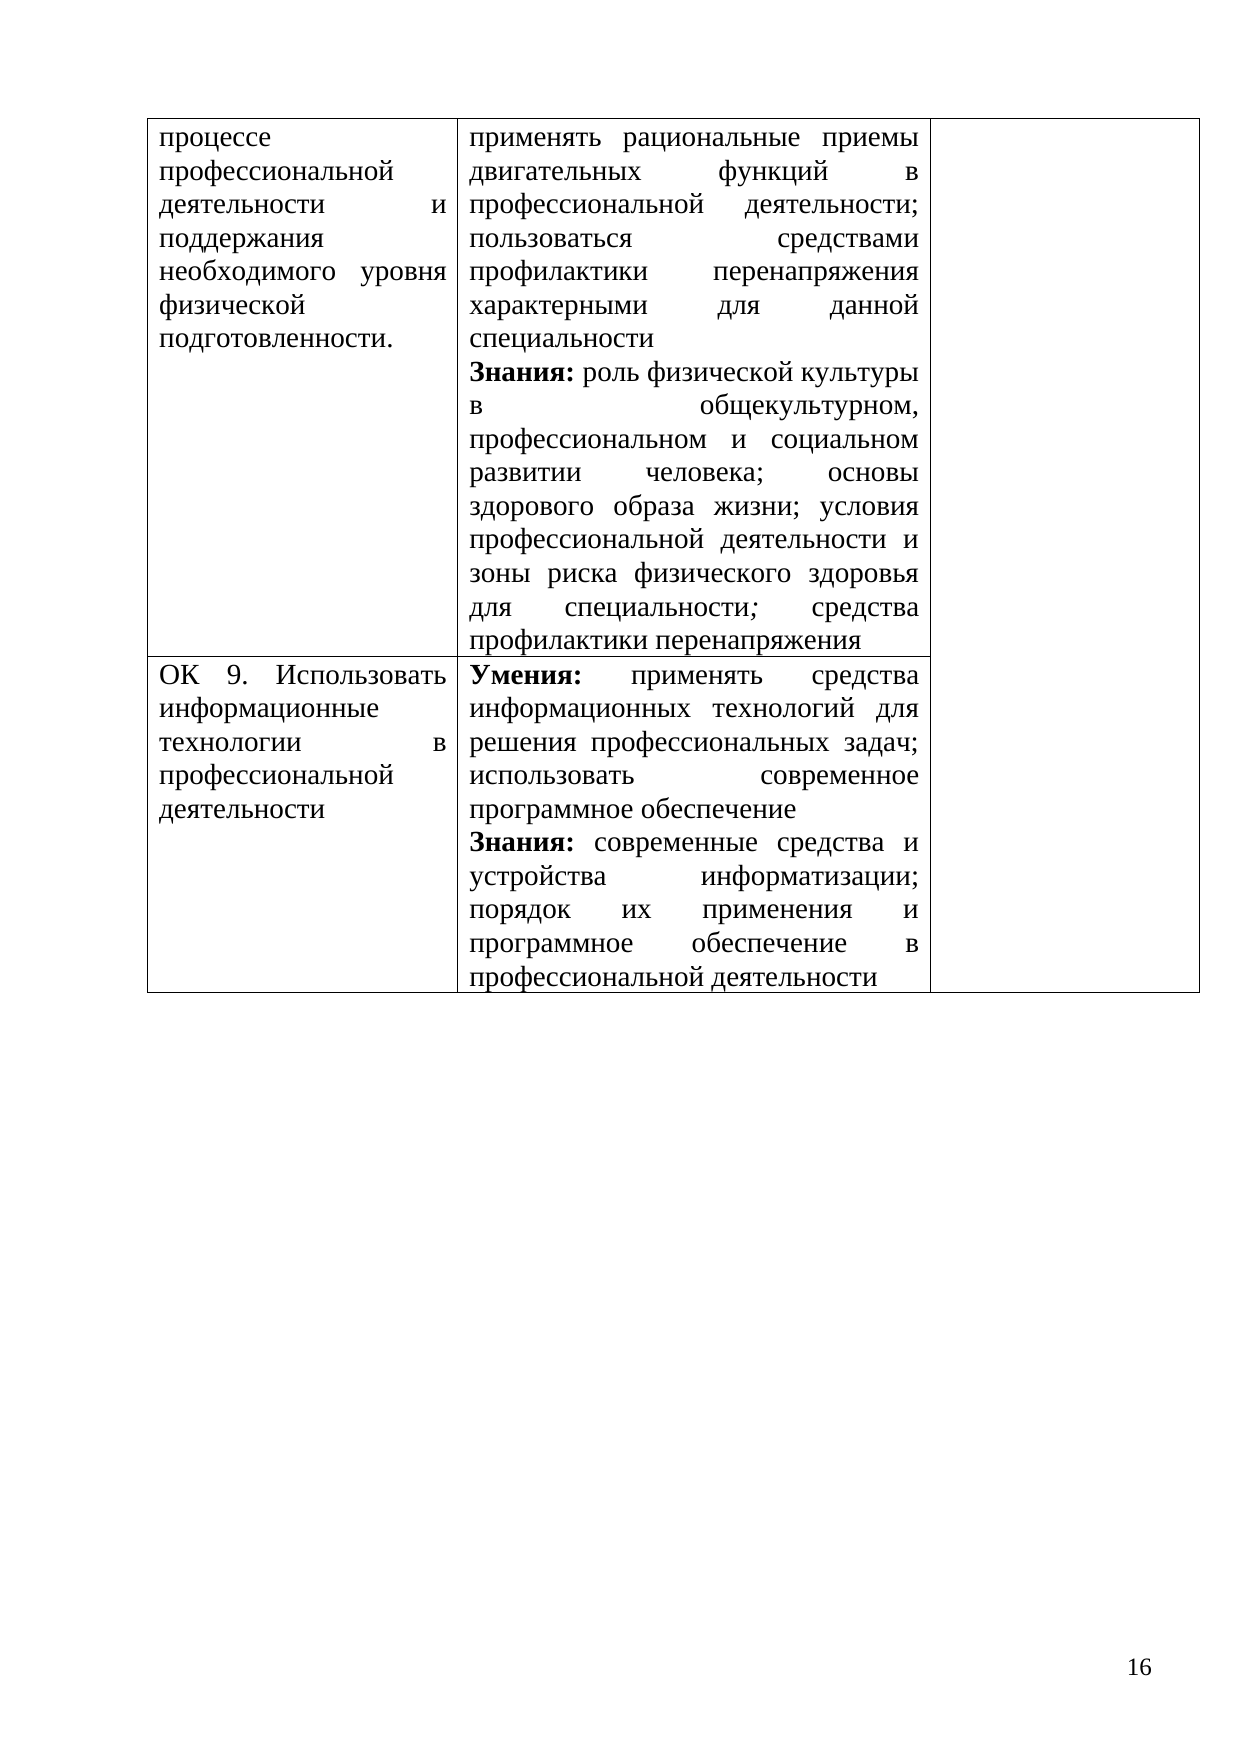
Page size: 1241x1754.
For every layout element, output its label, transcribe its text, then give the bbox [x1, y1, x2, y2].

table_cell ОК 9. Использовать информационные технологии в профессиональной деятельности [148, 657, 457, 992]
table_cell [458, 119, 930, 656]
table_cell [148, 119, 457, 656]
table_cell Умения: применять средства информационных технологий для решения профессиональных задач; использовать современное программное обеспечение Знания: современные средства и устройства информатизации; порядок их применения и программное обеспечение в профессиональной деятельности [458, 657, 930, 992]
